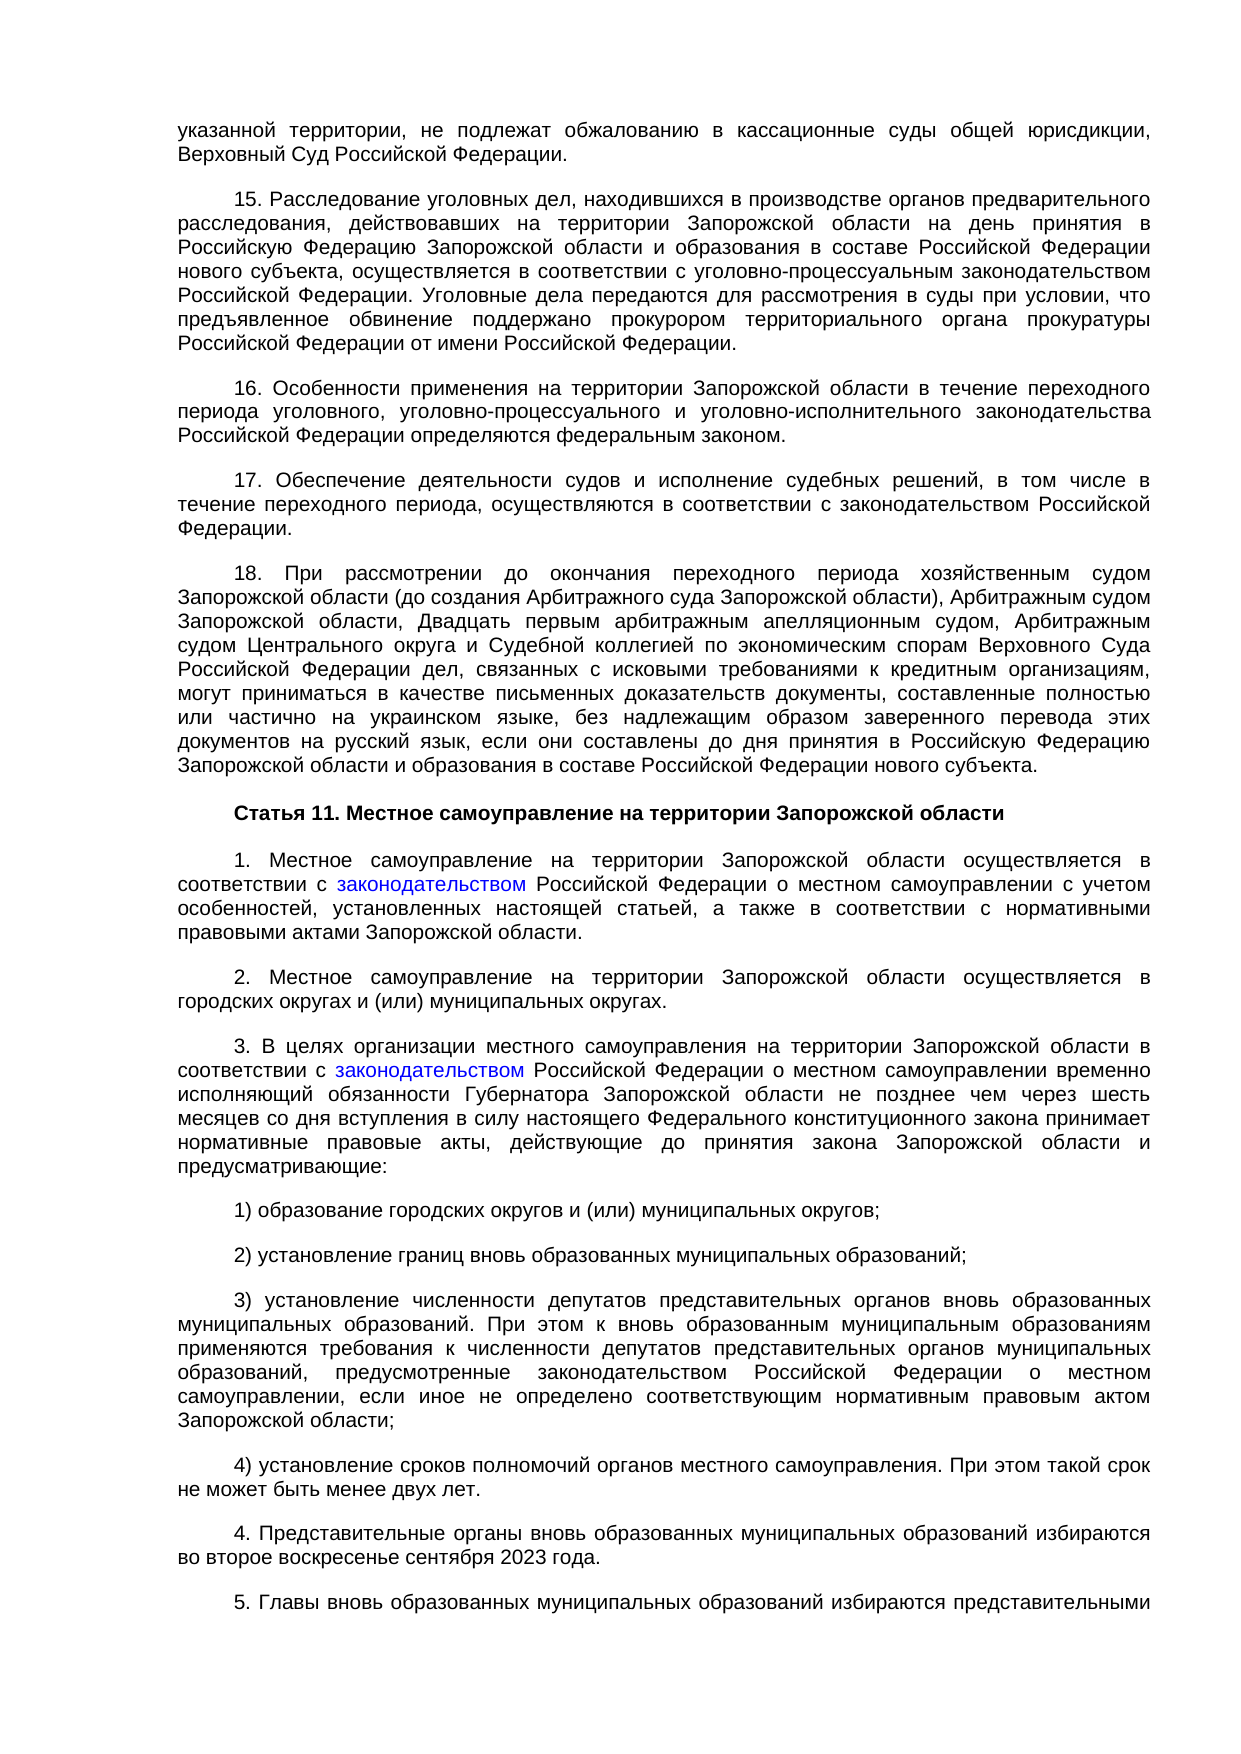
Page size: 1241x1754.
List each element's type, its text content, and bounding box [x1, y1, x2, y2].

text 17. Обеспечение деятельности судов и исполнение судебных решений, в том числе в течение переходного периода, осуществляются в соответствии с законодательством Российской Федерации. [177, 468, 1152, 540]
text 4. Представительные органы вновь образованных муниципальных образований избираются во второе воскресенье сентября 2023 года. [177, 1521, 1152, 1569]
text 18. При рассмотрении до окончания переходного периода хозяйственным судом Запорожской области (до создания Арбитражного суда Запорожской области), Арбитражным судом Запорожской области, Двадцать первым арбитражным апелляционным судом, Арбитражным судом Центрального округа и Судебной коллегией по экономическим спорам Верховного Суда Российской Федерации дел, связанных с исковыми требованиями к кредитным организациям, могут приниматься в качестве письменных доказательств документы, составленные полностью или частично на украинском языке, без надлежащим образом заверенного перевода этих документов на русский язык, если они составлены до дня принятия в Российскую Федерацию Запорожской области и образования в составе Российской Федерации нового субъекта. [177, 561, 1152, 776]
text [177, 118, 1152, 166]
text 3. В целях организации местного самоуправления на территории Запорожской области в соответствии с законодательством Российской Федерации о местном самоуправлении временно исполняющий обязанности Губернатора Запорожской области не позднее чем через шесть месяцев со дня вступления в силу настоящего Федерального конституционного закона принимает нормативные правовые акты, действующие до принятия закона Запорожской области и предусматривающие: [177, 1034, 1152, 1177]
text 2) установление границ вновь образованных муниципальных образований; [177, 1243, 1152, 1267]
text 1) образование городских округов и (или) муниципальных округов; [177, 1198, 1152, 1222]
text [177, 1590, 1152, 1614]
text 4) установление сроков полномочий органов местного самоуправления. При этом такой срок не может быть менее двух лет. [177, 1452, 1152, 1500]
title Статья 11. Местное самоуправление на территории Запорожской области [177, 800, 1152, 824]
text 2. Местное самоуправление на территории Запорожской области осуществляется в городских округах и (или) муниципальных округах. [177, 965, 1152, 1013]
text 16. Особенности применения на территории Запорожской области в течение переходного периода уголовного, уголовно-процессуального и уголовно-исполнительного законодательства Российской Федерации определяются федеральным законом. [177, 375, 1152, 447]
text 1. Местное самоуправление на территории Запорожской области осуществляется в соответствии с законодательством Российской Федерации о местном самоуправлении с учетом особенностей, установленных настоящей статьей, а также в соответствии с нормативными правовыми актами Запорожской области. [177, 848, 1152, 944]
text 15. Расследование уголовных дел, находившихся в производстве органов предварительного расследования, действовавших на территории Запорожской области на день принятия в Российскую Федерацию Запорожской области и образования в составе Российской Федерации нового субъекта, осуществляется в соответствии с уголовно-процессуальным законодательством Российской Федерации. Уголовные дела передаются для рассмотрения в суды при условии, что предъявленное обвинение поддержано прокурором территориального органа прокуратуры Российской Федерации от имени Российской Федерации. [177, 187, 1152, 354]
text 3) установление численности депутатов представительных органов вновь образованных муниципальных образований. При этом к вновь образованным муниципальным образованиям применяются требования к численности депутатов представительных органов муниципальных образований, предусмотренные законодательством Российской Федерации о местном самоуправлении, если иное не определено соответствующим нормативным правовым актом Запорожской области; [177, 1288, 1152, 1432]
